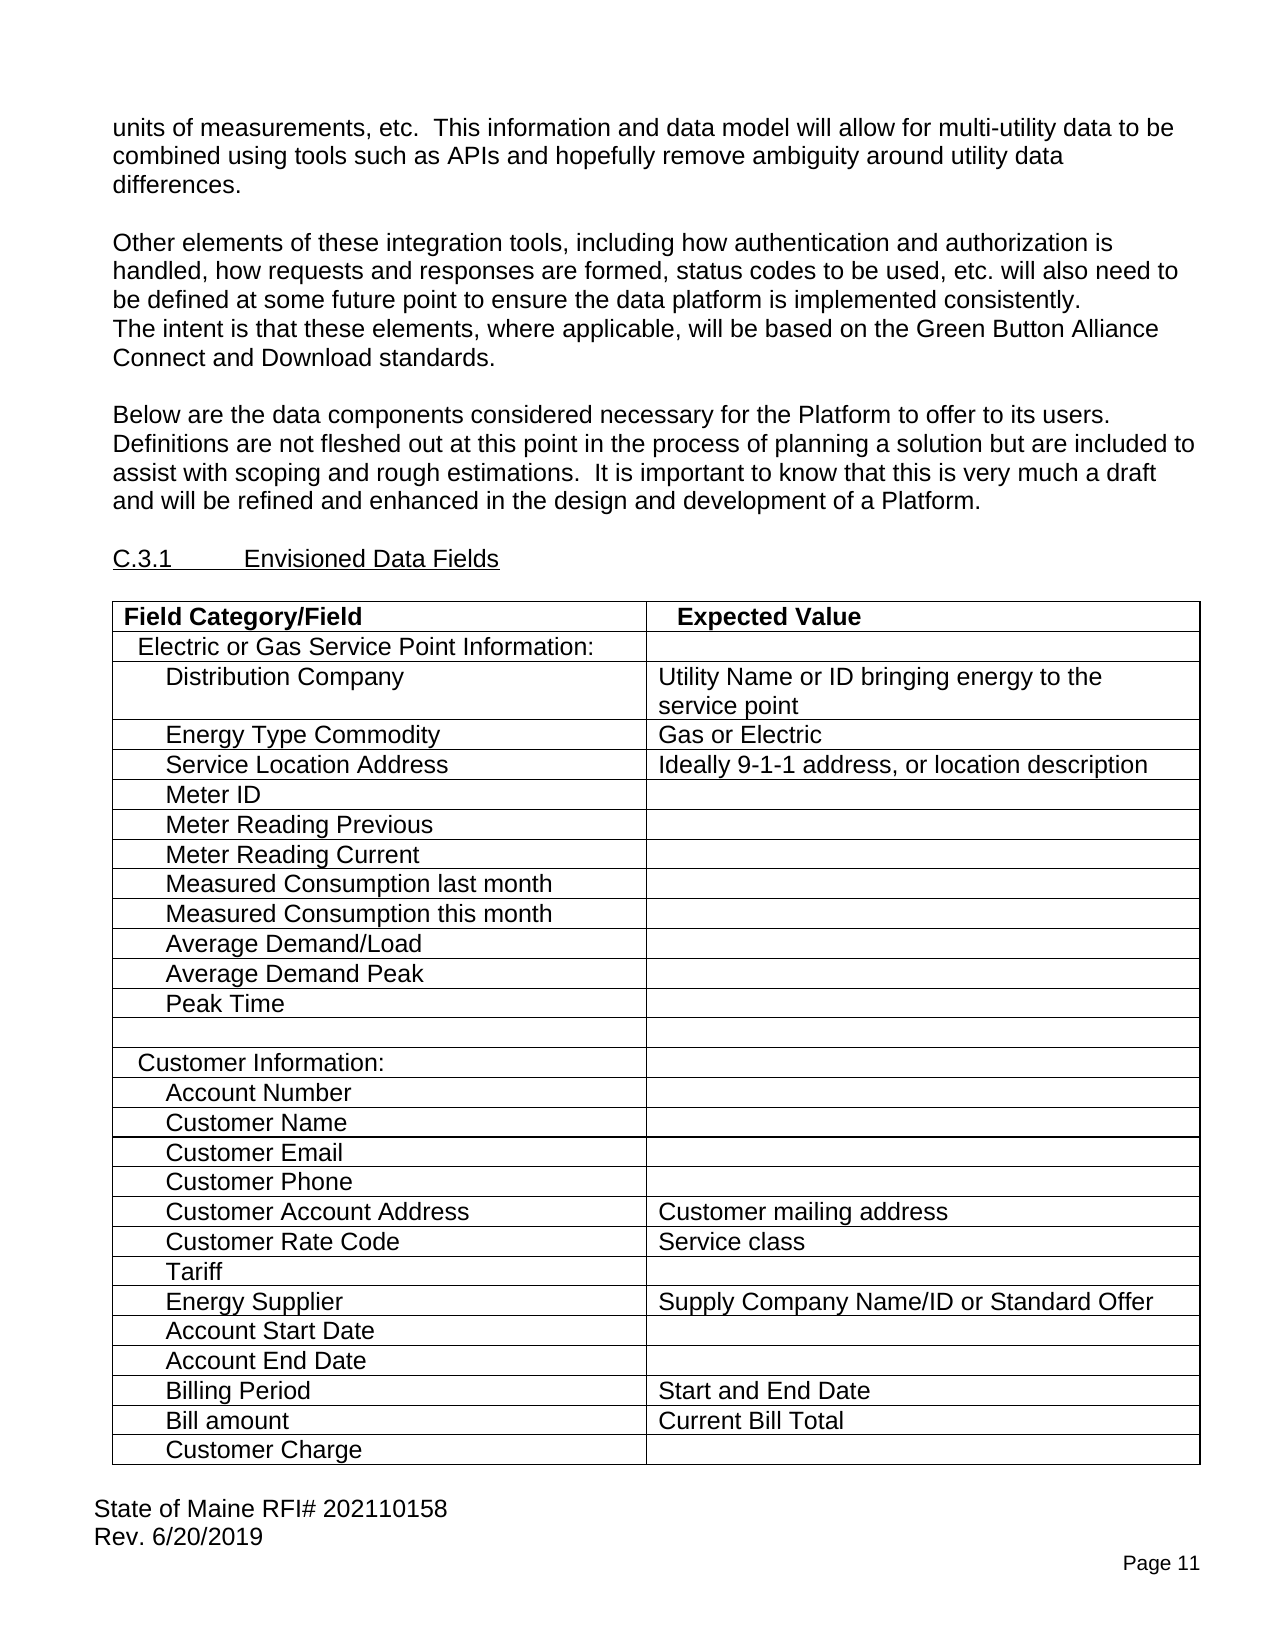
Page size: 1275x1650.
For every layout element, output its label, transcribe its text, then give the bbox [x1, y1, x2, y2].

table_cell Energy Type Commodity [113, 720, 646, 749]
text C.3.1 Envisioned Data Fields [112, 544, 1200, 572]
table_cell Meter ID [113, 780, 646, 809]
table_cell [647, 780, 1199, 809]
table_cell Customer Phone [113, 1167, 646, 1196]
table_cell [647, 810, 1199, 838]
table_cell [647, 929, 1199, 958]
table_cell Customer mailing address [647, 1197, 1199, 1226]
table_cell Customer Account Address [113, 1197, 646, 1226]
table_cell Start and End Date [647, 1376, 1199, 1404]
table_cell Service class [647, 1227, 1199, 1256]
table_cell Average Demand/Load [113, 929, 646, 958]
table_cell [647, 899, 1199, 928]
table_cell Service Location Address [113, 750, 646, 779]
table_cell Account Number [113, 1078, 646, 1107]
text Below are the data components considered necessary for the Platform to offer to its users. Definitions are not fleshed out at this point in the process of planning a solution but are included to assist with scoping and rough estimations. It is important to know that this is very much a draft and will be refined and enhanced in the design and development of a Platform. [112, 400, 1200, 515]
table_cell Tariff [113, 1257, 646, 1285]
table_cell Distribution Company [113, 662, 646, 719]
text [112, 112, 1200, 199]
table_cell Bill amount [113, 1406, 646, 1434]
table_cell Customer Email [113, 1138, 646, 1166]
table_cell Ideally 9-1-1 address, or location description [647, 750, 1199, 779]
table_cell Customer Rate Code [113, 1227, 646, 1256]
table_cell Meter Reading Previous [113, 810, 646, 838]
table_cell [647, 1138, 1199, 1166]
table_cell [647, 1167, 1199, 1196]
table_cell [647, 632, 1199, 661]
text The intent is that these elements, where applicable, will be based on the Green Button Alliance Connect and Download standards. [112, 314, 1200, 371]
table_header Field Category/Field [113, 602, 646, 631]
table_cell [113, 1018, 646, 1047]
table_cell Measured Consumption this month [113, 899, 646, 928]
table_cell Measured Consumption last month [113, 869, 646, 898]
table_cell [647, 869, 1199, 898]
table_cell Meter Reading Current [113, 840, 646, 868]
table_cell Account End Date [113, 1346, 646, 1375]
table_header Expected Value [647, 602, 1199, 631]
table_cell [647, 1048, 1199, 1077]
table_cell [647, 840, 1199, 868]
table_cell Utility Name or ID bringing energy to the service point [647, 662, 1199, 719]
table_cell Customer Name [113, 1108, 646, 1136]
table_cell [647, 1257, 1199, 1285]
table_cell Supply Company Name/ID or Standard Offer [647, 1286, 1199, 1315]
table_cell [647, 1108, 1199, 1136]
table_cell Electric or Gas Service Point Information: [113, 632, 646, 661]
table_cell Average Demand Peak [113, 959, 646, 987]
table_cell Energy Supplier [113, 1286, 646, 1315]
table_cell Billing Period [113, 1376, 646, 1404]
table_cell Peak Time [113, 989, 646, 1017]
table_cell [647, 959, 1199, 987]
table_cell [647, 1346, 1199, 1375]
table_cell [647, 1018, 1199, 1047]
table_cell Gas or Electric [647, 720, 1199, 749]
table_cell [647, 1435, 1199, 1464]
table_cell Account Start Date [113, 1316, 646, 1345]
table_cell Current Bill Total [647, 1406, 1199, 1434]
table_cell [647, 1078, 1199, 1107]
table_cell Customer Charge [113, 1435, 646, 1464]
table_cell [647, 1316, 1199, 1345]
table_cell Customer Information: [113, 1048, 646, 1077]
text Other elements of these integration tools, including how authentication and authorization is handled, how requests and responses are formed, status codes to be used, etc. will also need to be defined at some future point to ensure the data platform is implemented consistently. [112, 227, 1200, 314]
table_cell [647, 989, 1199, 1017]
